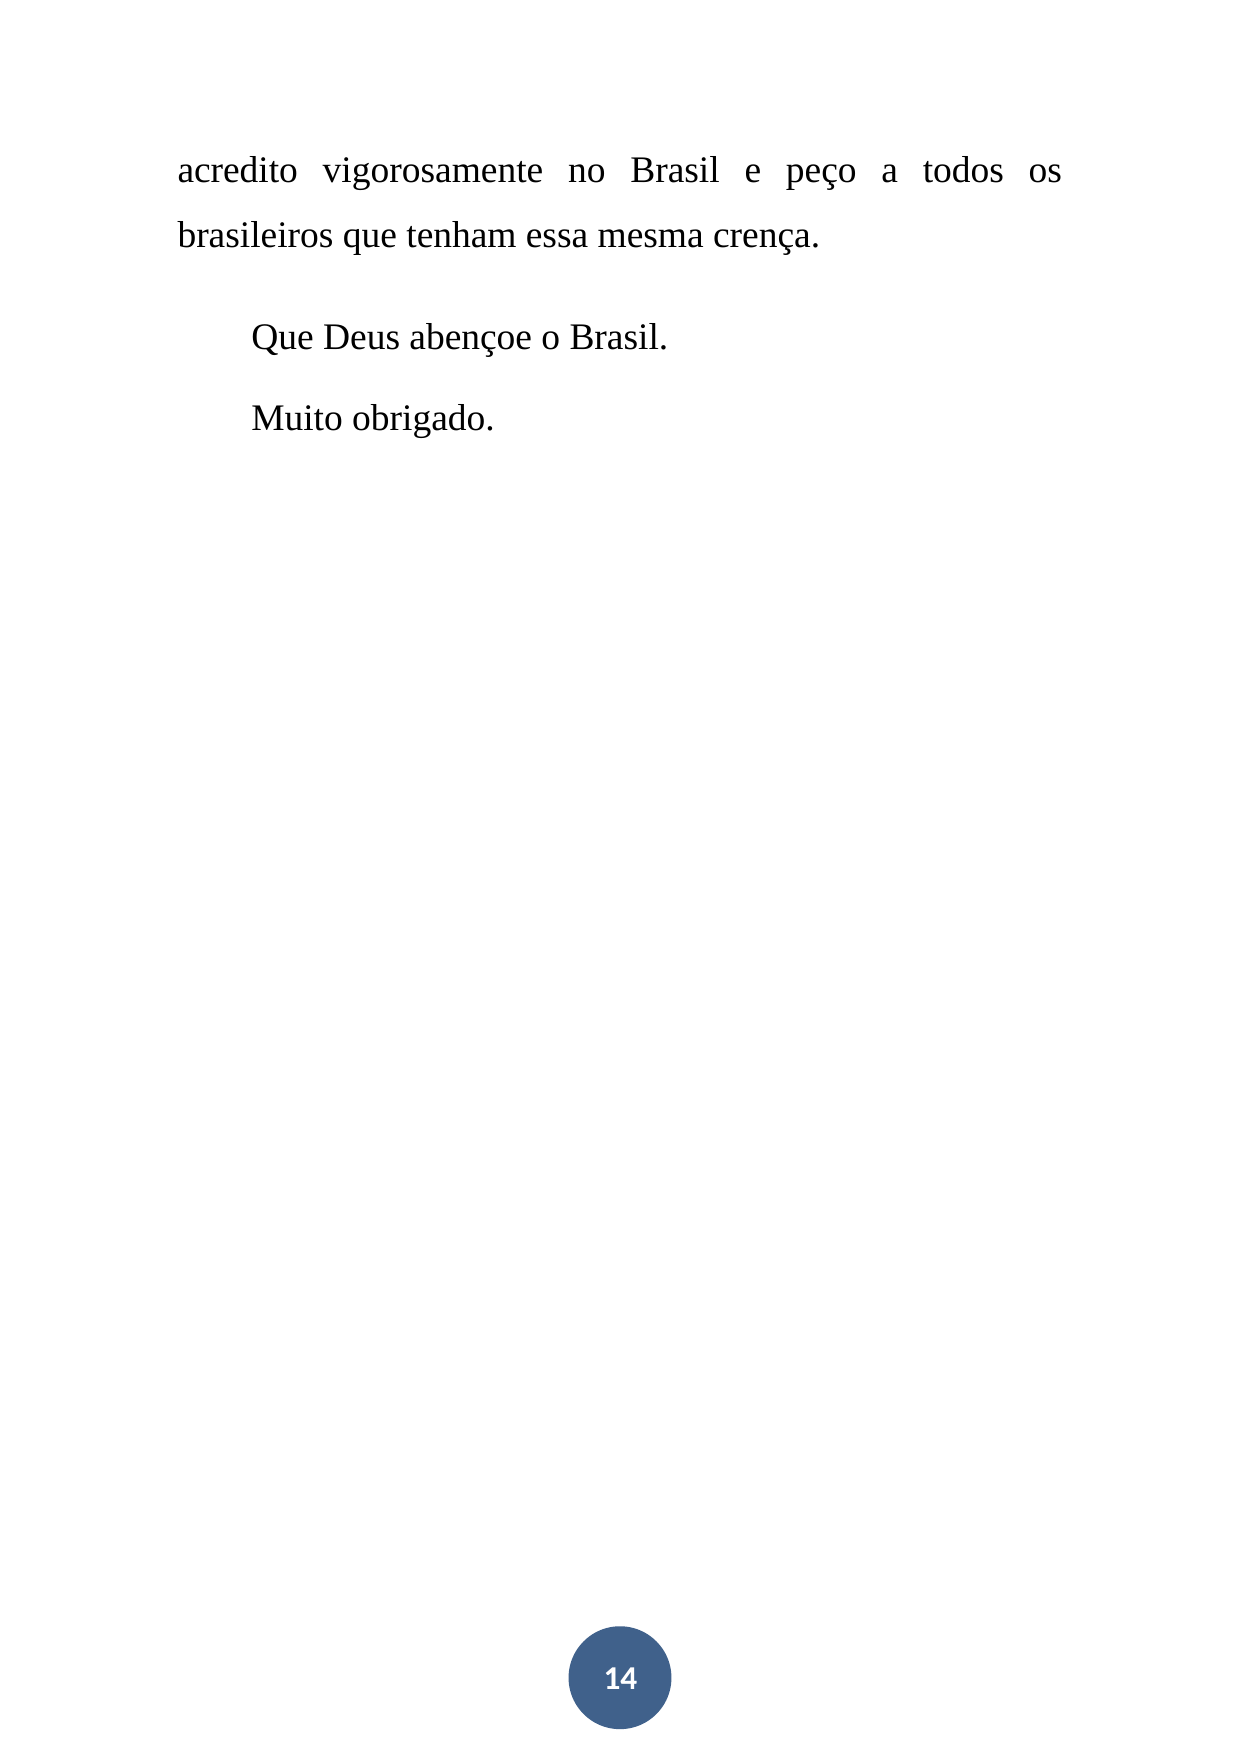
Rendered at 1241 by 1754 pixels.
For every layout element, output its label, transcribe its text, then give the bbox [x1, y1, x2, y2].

text Que Deus abençoe o Brasil. [177, 314, 1063, 358]
text Muito obrigado. [177, 396, 1063, 439]
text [177, 148, 1063, 255]
